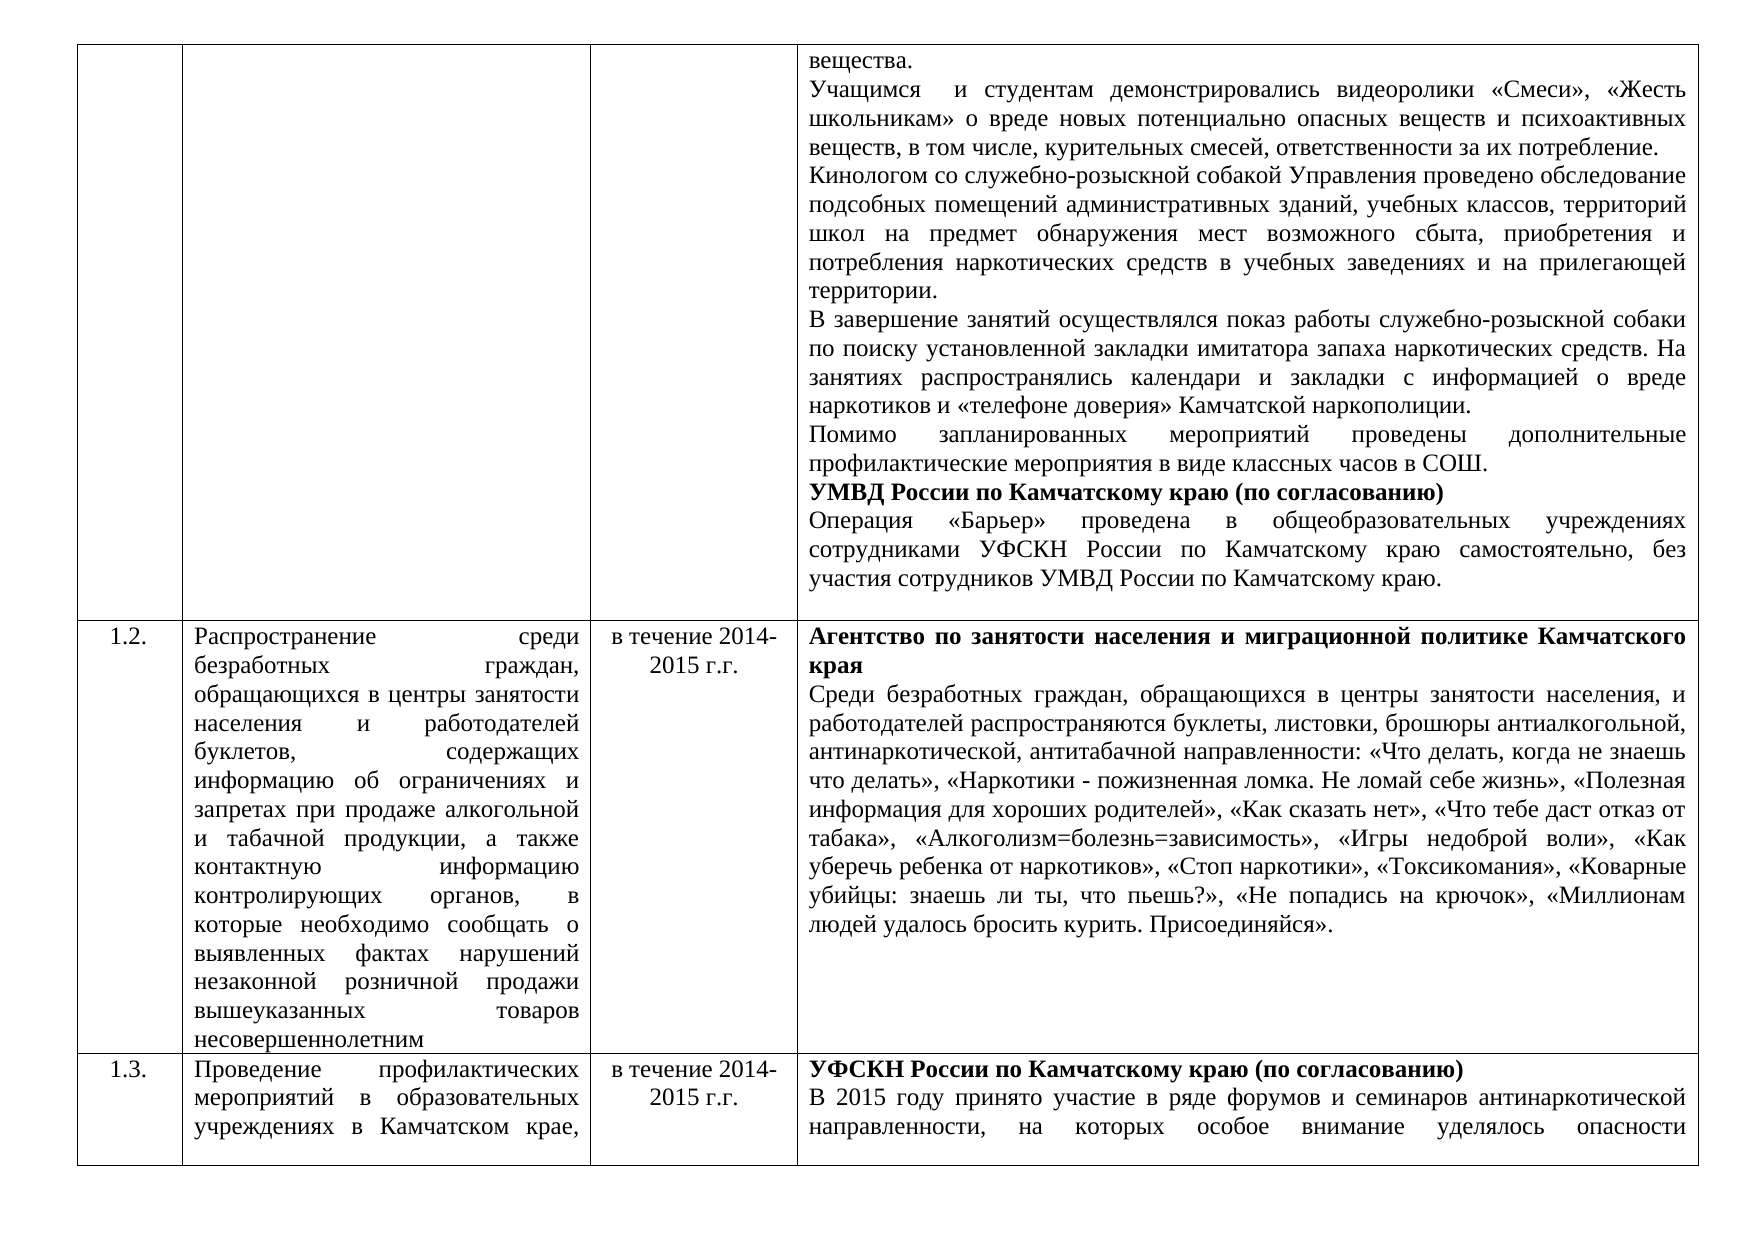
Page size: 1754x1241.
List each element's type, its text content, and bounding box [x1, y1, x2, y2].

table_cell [183, 45, 590, 620]
table_cell [78, 621, 182, 1053]
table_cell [591, 45, 797, 620]
table_cell в течение 2014-2015 г.г. [591, 621, 797, 1053]
table_cell Агентство по занятости населения и миграционной политике Камчатского края Среди безработных граждан, обращающихся в центры занятости населения, и работодателей распространяются буклеты, листовки, брошюры антиалкогольной, антинаркотической, антитабачной направленности: «Что делать, когда не знаешь что делать», «Наркотики - пожизненная ломка. Не ломай себе жизнь», «Полезная информация для хороших родителей», «Как сказать нет», «Что тебе даст отказ от табака», «Алкоголизм=болезнь=зависимость», «Игры недоброй воли», «Как уберечь ребенка от наркотиков», «Стоп наркотики», «Токсикомания», «Коварные убийцы: знаешь ли ты, что пьешь?», «Не попадись на крючок», «Миллионам людей удалось бросить курить. Присоединяйся». [798, 621, 1698, 1053]
table_cell Распространение среди безработных граждан, обращающихся в центры занятости населения и работодателей буклетов, содержащих информацию об ограничениях и запретах при продаже алкогольной и табачной продукции, а также контактную информацию контролирующих органов, в которые необходимо сообщать о выявленных фактах нарушений незаконной розничной продажи вышеуказанных товаров несовершеннолетним [183, 621, 590, 1053]
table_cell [798, 45, 1698, 620]
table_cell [591, 1054, 797, 1165]
table_cell [78, 45, 182, 620]
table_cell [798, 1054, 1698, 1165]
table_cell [183, 1054, 590, 1165]
table_cell [78, 1054, 182, 1165]
